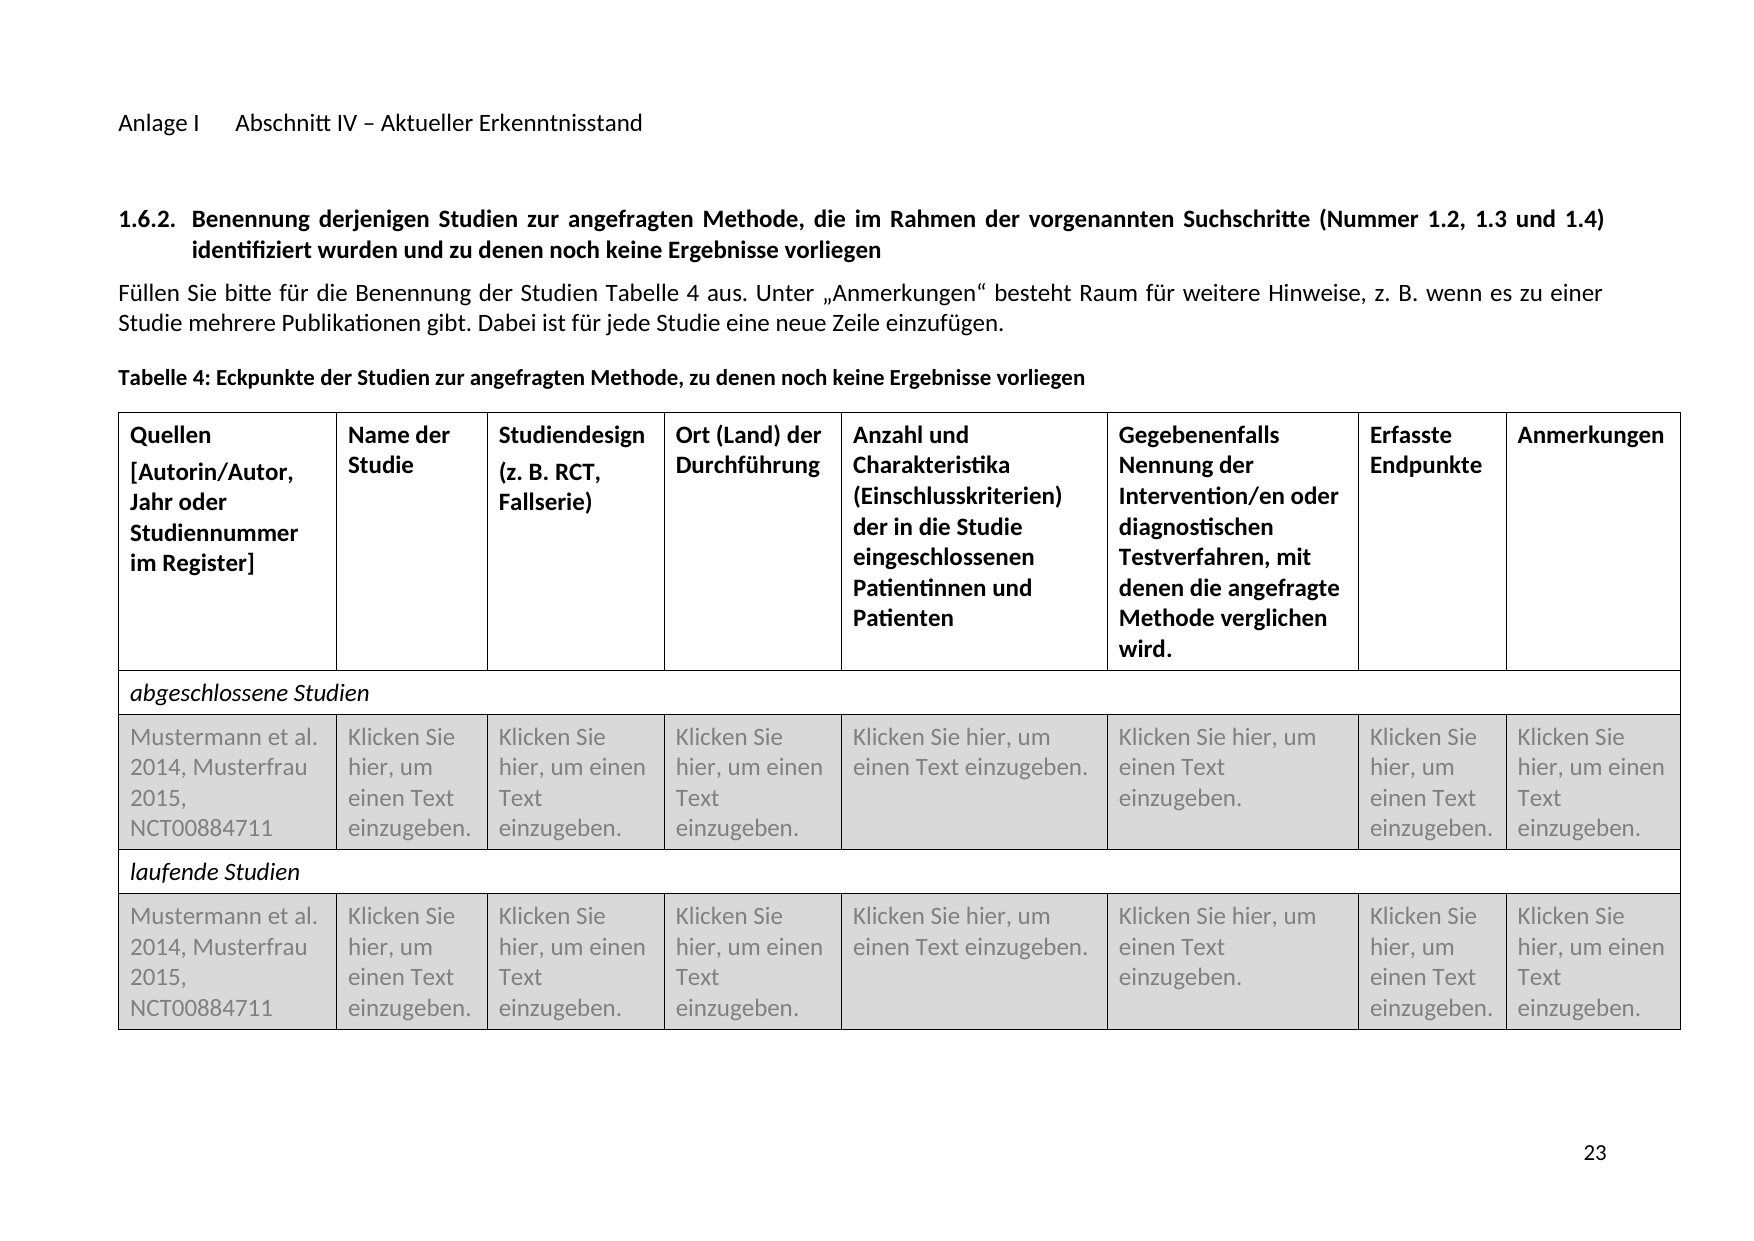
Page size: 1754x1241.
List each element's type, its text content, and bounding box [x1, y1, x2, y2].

table_cell [337, 715, 487, 849]
table_cell [842, 894, 1107, 1029]
table_header Gegebenenfalls Nennung der Intervention/en oder diagnostischen Testverfahren, mit denen die angefragte Methode verglichen wird. [1108, 413, 1358, 669]
table_cell [488, 715, 664, 849]
table_cell [1108, 894, 1358, 1029]
table_header Studiendesign (z. B. RCT, Fallserie) [488, 413, 664, 669]
text Füllen Sie bitte für die Benennung der Studien Tabelle 4 aus. Unter „Anmerkungen“ besteht Raum für weitere Hinweise, z. B. wenn es zu einer Studie mehrere Publikationen gibt. Dabei ist für jede Studie eine neue Zeile einzufügen. [118, 277, 1606, 338]
table_header Anzahl und Charakteristika (Einschlusskriterien) der in die Studie eingeschlossenen Patientinnen und Patienten [842, 413, 1107, 669]
list Benennung derjenigen Studien zur angefragten Methode, die im Rahmen der vorgenannten Suchschritte (Nummer 1.2, 1.3 und 1.4) identifiziert wurden und zu denen noch keine Ergebnisse vorliegen [118, 203, 1606, 264]
table_cell [842, 715, 1107, 849]
table_cell laufende Studien [119, 850, 1680, 893]
text Tabelle 4: Eckpunkte der Studien zur angefragten Methode, zu denen noch keine Ergebnisse vorliegen [118, 363, 1606, 391]
table_cell [665, 715, 841, 849]
table_header Name der Studie [337, 413, 487, 669]
table_cell [119, 894, 336, 1029]
table_cell [488, 894, 664, 1029]
table_header Erfasste Endpunkte [1359, 413, 1506, 669]
table_header Quellen [Autorin/Autor, Jahr oder Studiennummer im Register] [119, 413, 336, 669]
table_cell [337, 894, 487, 1029]
table_header Anmerkungen [1507, 413, 1680, 669]
table_cell abgeschlossene Studien [119, 671, 1680, 713]
table_cell [1507, 894, 1680, 1029]
table_header Ort (Land) der Durchführung [665, 413, 841, 669]
table_cell [665, 894, 841, 1029]
table_cell [1108, 715, 1358, 849]
table_cell [1359, 894, 1506, 1029]
table_cell [1507, 715, 1680, 849]
table_cell [119, 715, 336, 849]
table_cell [1359, 715, 1506, 849]
